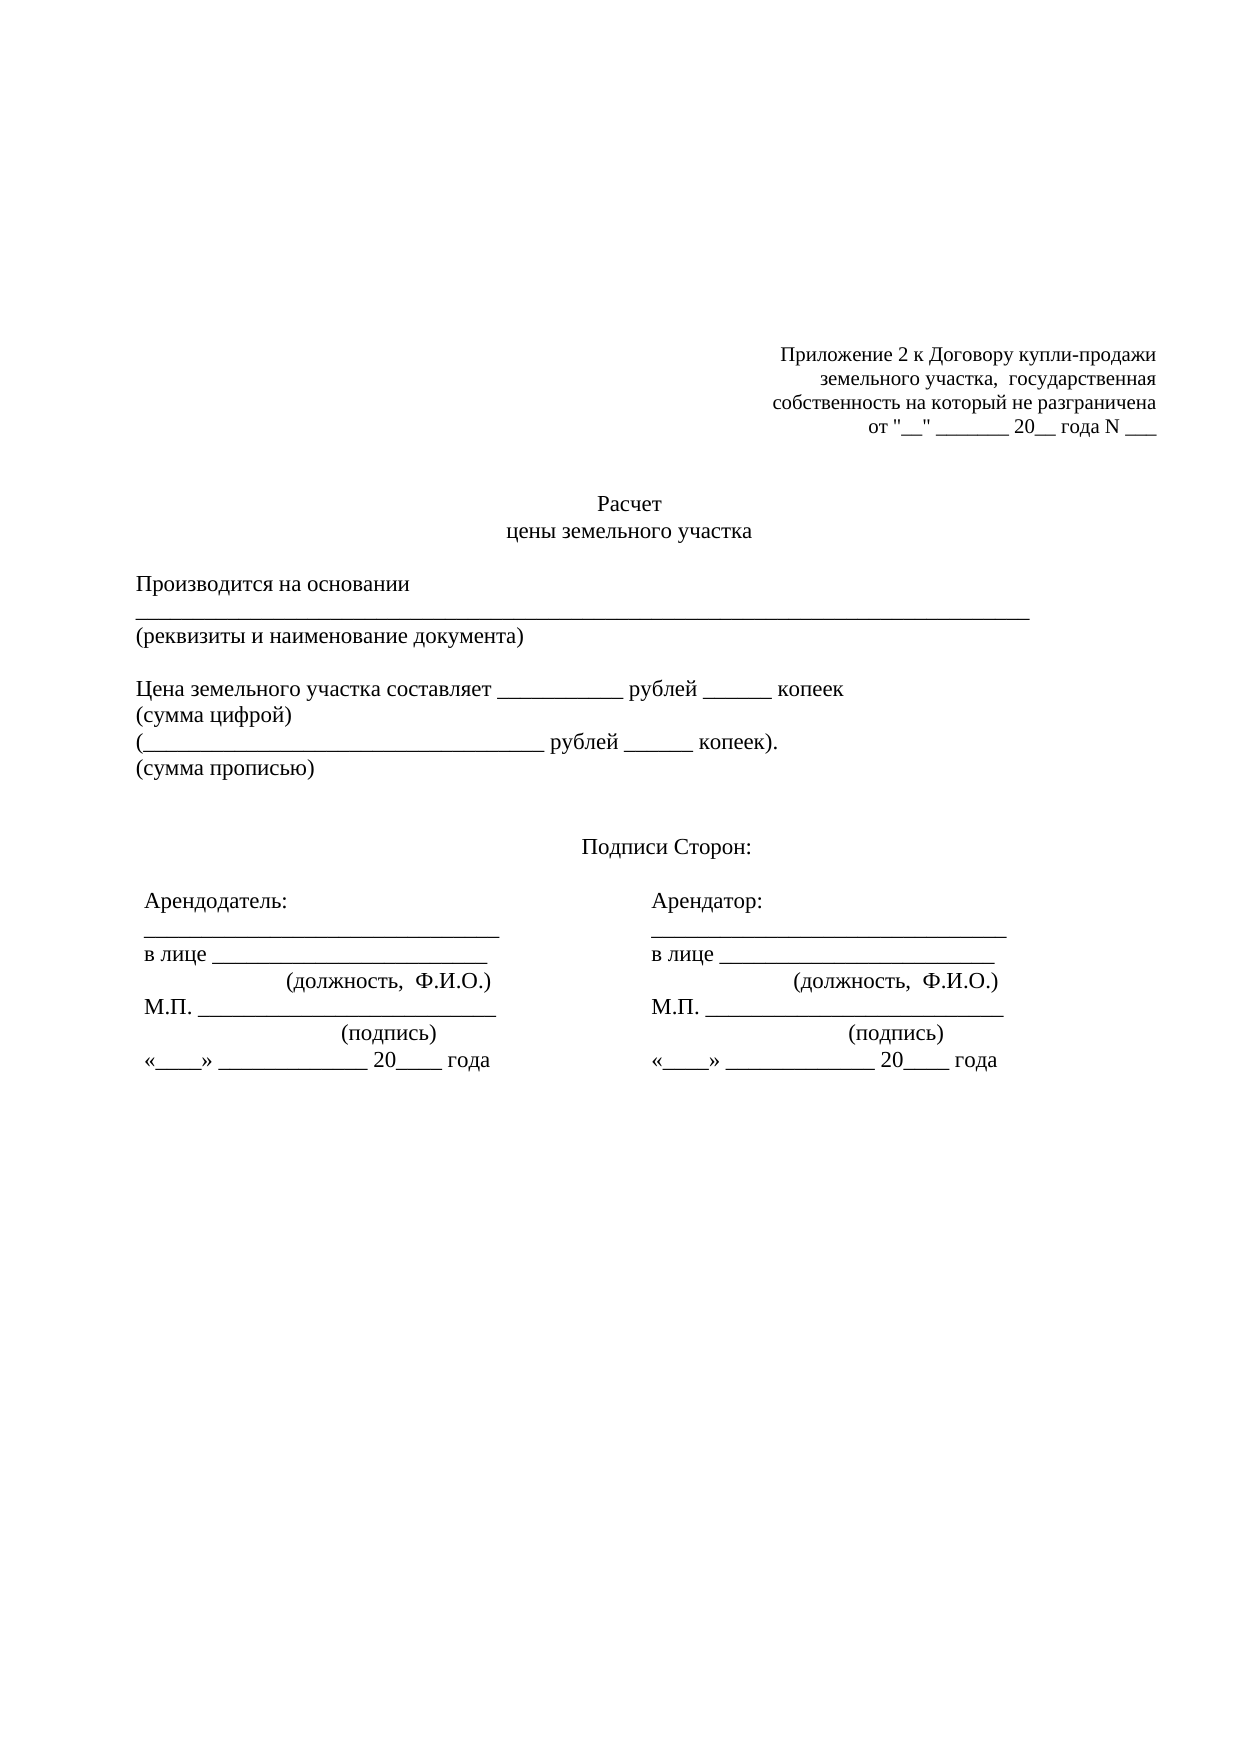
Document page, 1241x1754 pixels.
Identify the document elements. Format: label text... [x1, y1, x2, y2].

text земельного участка, государственная [136, 366, 1156, 390]
text Расчет [102, 491, 1156, 517]
text Производится на основании ______________________________________________________________________________ [136, 569, 1156, 622]
text (___________________________________ рублей ______ копеек). [136, 728, 1156, 754]
text от "__" _______ 20__ года N ___ [136, 414, 1156, 438]
table_cell (должность, Ф.И.О.) [133, 967, 640, 993]
text Цена земельного участка составляет ___________ рублей ______ копеек [136, 675, 1156, 701]
table_cell _______________________________ [133, 914, 640, 940]
table_header Арендодатель: [133, 888, 640, 914]
table_cell _______________________________ [640, 914, 1147, 940]
table_cell в лице ________________________ [133, 940, 640, 967]
text (сумма цифрой) [136, 701, 1156, 728]
table_cell «____» _____________ 20____ года [133, 1046, 640, 1072]
text Подписи Сторон: [177, 833, 1156, 859]
text Приложение 2 к Договору купли-продажи [136, 342, 1156, 366]
text собственность на который не разграничена [136, 390, 1156, 414]
table_cell в лице ________________________ [640, 940, 1147, 967]
table_header Арендатор: [640, 888, 1147, 914]
text (реквизиты и наименование документа) [136, 622, 1156, 649]
text цены земельного участка [102, 517, 1156, 543]
table_cell М.П. __________________________ [640, 993, 1147, 1019]
table_cell М.П. __________________________ [133, 993, 640, 1019]
table_cell (подпись) [640, 1019, 1147, 1046]
table_cell (должность, Ф.И.О.) [640, 967, 1147, 993]
text (сумма прописью) [136, 754, 1156, 780]
table_cell (подпись) [133, 1019, 640, 1046]
table_cell «____» _____________ 20____ года [640, 1046, 1147, 1072]
